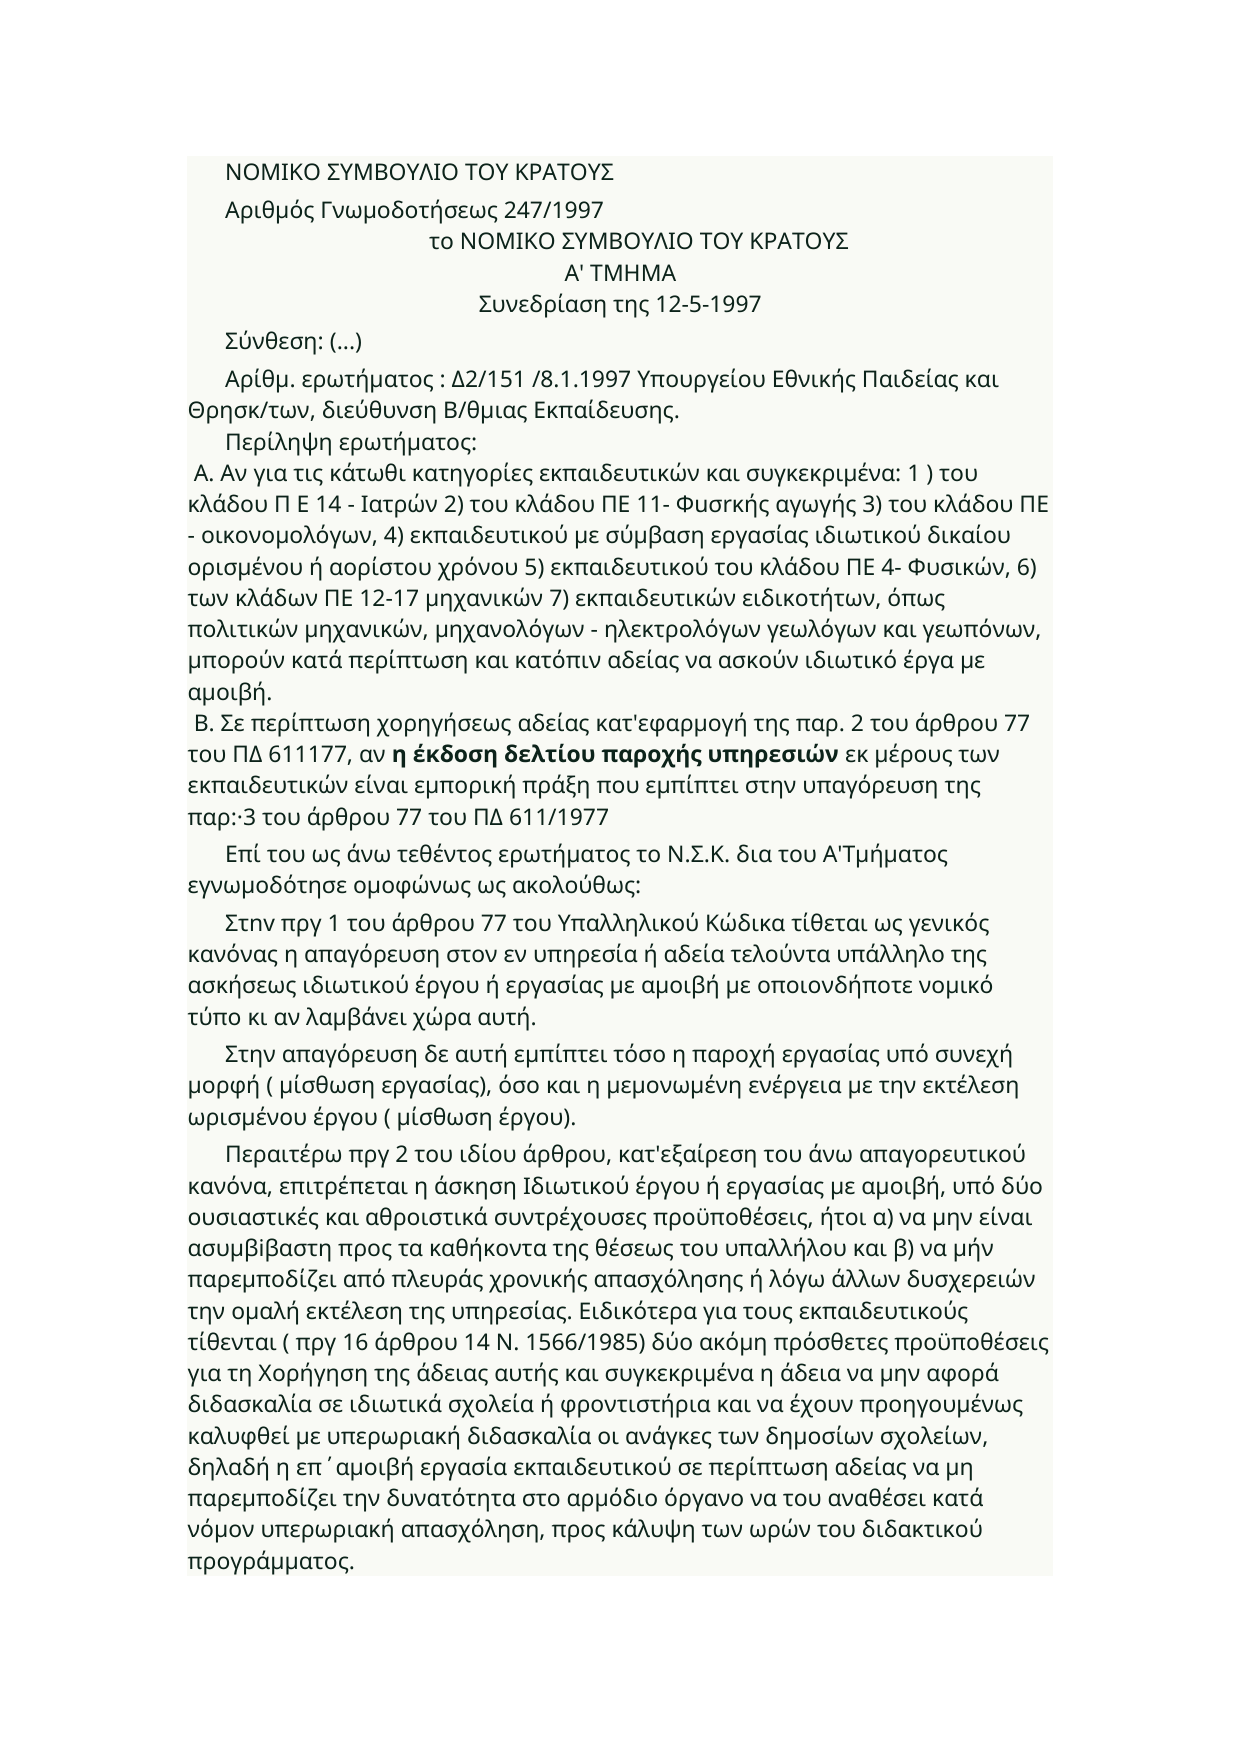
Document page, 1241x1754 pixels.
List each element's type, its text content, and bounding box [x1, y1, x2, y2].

text Αρίθμ. ερωτήματος : Δ2/151 /8.1.1997 Υπουργείου Εθνικής Παιδείας και Θρησκ/των, διεύθυνση Β/θμιας Εκπαίδευσης. [187, 363, 1053, 425]
text Περαιτέρω πργ 2 του ιδίου άρθρου, κατ'εξαίρεση του άνω απαγορευτικού κανόνα, επιτρέπεται η άσκηση Ιδιωτικού έργου ή εργασίας με αμοιβή, υπό δύο ουσιαστικές και αθροιστικά συντρέχουσες προϋποθέσεις, ήτοι α) να μην είναι ασυμβiβαστη προς τα καθήκοντα της θέσεως του υπαλλήλου και β) να μήν παρεμποδίζει από πλευράς χρονικής απασχόλησης ή λόγω άλλων δυσχερειών την ομαλή εκτέλεση της υπηρεσίας. Ειδικότερα για τους εκπαιδευτικούς τίθενται ( πργ 16 άρθρου 14 Ν. 1566/1985) δύο ακόμη πρόσθετες προϋποθέσεις για τη Χορήγηση της άδειας αυτής και συγκεκριμένα η άδεια να μην αφορά διδασκαλία σε ιδιωτικά σχολεία ή φροντιστήρια και να έχουν προηγουμένως καλυφθεί με υπερωριακή διδασκαλία οι ανάγκες των δημοσίων σχολείων, δηλαδή η επ΄αμοιβή εργασία εκπαιδευτικού σε περίπτωση αδείας να μη παρεμποδίζει την δυνατότητα στο αρμόδιο όργανο να του αναθέσει κατά νόμον υπερωριακή απασχόληση, προς κάλυψη των ωρών του διδακτικού προγράμματος. [187, 1138, 1053, 1576]
text Επί του ως άνω τεθέντος ερωτήματος το Ν.Σ.Κ. δια του Α'Τμήματος εγνωμοδότησε ομοφώνως ως ακολούθως: [187, 838, 1053, 901]
text το ΝΟΜΙΚΟ ΣΥΜΒΟΥΛΙΟ ΤΟΥ ΚΡΑΤΟΥΣ Α' ΤΜΗΜΑ Συνεδρίαση της 12-5-1997 [187, 225, 1053, 319]
text ΝΟΜΙΚΟ ΣΥΜΒΟΥΛΙΟ ΤΟΥ ΚΡΑΤΟΥΣ [187, 156, 1053, 188]
text Περίληψη ερωτήματος: Α. Αν για τις κάτωθι κατηγορίες εκπαιδευτικών και συγκεκριμένα: 1 ) του κλάδου Π Ε 14 - Ιατρών 2) του κλάδου ΠΕ 11- Φuσrκής αγωγής 3) του κλάδου ΠΕ - οικονομολόγων, 4) εκπαιδευτικού με σύμβαση εργασίας ιδιωτικού δικαίου ορισμένου ή αορίστου χρόνου 5) εκπαιδευτικού του κλάδου ΠΕ 4- Φυσικών, 6) των κλάδων ΠΕ 12-17 μηχανικών 7) εκπαιδευτικών ειδικοτήτων, όπως πολιτικών μηχανικών, μηχανολόγων - ηλεκτρολόγων γεωλόγων και γεωπόνων, μπορούν κατά περίπτωση και κατόπιν αδείας να ασκούν ιδιωτικό έργα με αμοιβή. Β. Σε περίπτωση χορηγήσεως αδείας κατ'εφαρμογή της παρ. 2 του άρθρου 77 του ΠΔ 611177, αν η έκδοση δελτίου παροχής υπηρεσιών εκ μέρους των εκπαιδευτικών είναι εμπορική πράξη που εμπίπτει στην υπαγόρευση της παρ:·3 του άρθρου 77 του ΠΔ 611/1977 [187, 425, 1053, 832]
text Στnv πργ 1 του άρθρου 77 του Υπαλληλικού Κώδικα τίθεται ως γενικός κανόνας η απαγόρευση στον εν υπηρεσία ή αδεία τελούντα υπάλληλο της ασκήσεως ιδιωτικού έργου ή εργασίας με αμοιβή με οποιονδήποτε νομικό τύπο κι αν λαμβάνει χώρα αυτή. [187, 907, 1053, 1032]
text Στην απαγόρευση δε αυτή εμπίπτει τόσο η παροχή εργασίας υπό συνεχή μορφή ( μίσθωση εργασίας), όσο και η μεμονωμένη ενέργεια με την εκτέλεση ωρισμένου έργου ( μίσθωση έργου). [187, 1038, 1053, 1132]
text Σύνθεση: (...) [187, 325, 1053, 357]
text Αριθμός Γνωμοδοτήσεως 247/1997 [187, 194, 1053, 225]
